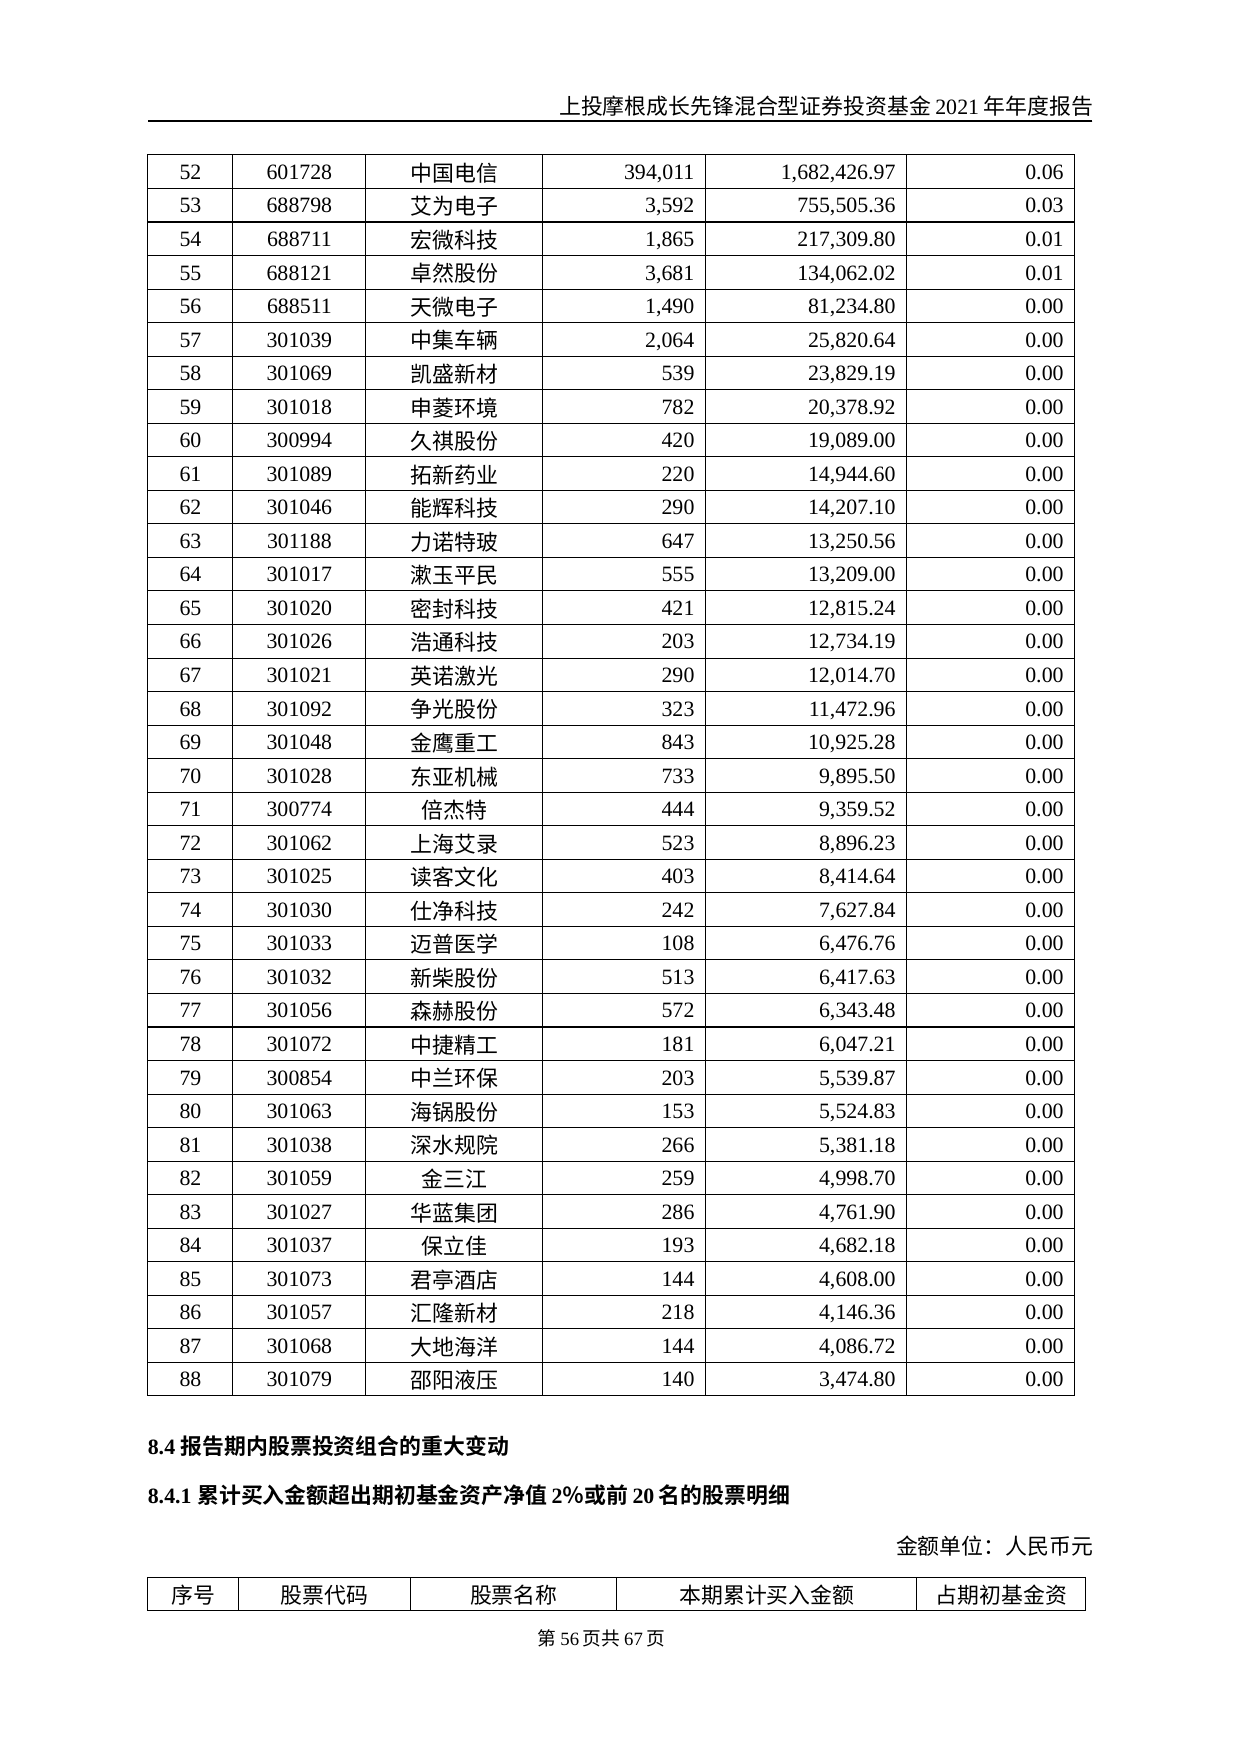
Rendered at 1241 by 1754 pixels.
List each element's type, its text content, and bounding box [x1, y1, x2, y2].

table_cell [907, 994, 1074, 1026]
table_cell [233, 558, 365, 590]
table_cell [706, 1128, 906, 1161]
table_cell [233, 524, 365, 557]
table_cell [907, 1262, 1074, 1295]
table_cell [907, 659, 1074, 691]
text 金额单位：人民币元 [149, 1528, 1092, 1561]
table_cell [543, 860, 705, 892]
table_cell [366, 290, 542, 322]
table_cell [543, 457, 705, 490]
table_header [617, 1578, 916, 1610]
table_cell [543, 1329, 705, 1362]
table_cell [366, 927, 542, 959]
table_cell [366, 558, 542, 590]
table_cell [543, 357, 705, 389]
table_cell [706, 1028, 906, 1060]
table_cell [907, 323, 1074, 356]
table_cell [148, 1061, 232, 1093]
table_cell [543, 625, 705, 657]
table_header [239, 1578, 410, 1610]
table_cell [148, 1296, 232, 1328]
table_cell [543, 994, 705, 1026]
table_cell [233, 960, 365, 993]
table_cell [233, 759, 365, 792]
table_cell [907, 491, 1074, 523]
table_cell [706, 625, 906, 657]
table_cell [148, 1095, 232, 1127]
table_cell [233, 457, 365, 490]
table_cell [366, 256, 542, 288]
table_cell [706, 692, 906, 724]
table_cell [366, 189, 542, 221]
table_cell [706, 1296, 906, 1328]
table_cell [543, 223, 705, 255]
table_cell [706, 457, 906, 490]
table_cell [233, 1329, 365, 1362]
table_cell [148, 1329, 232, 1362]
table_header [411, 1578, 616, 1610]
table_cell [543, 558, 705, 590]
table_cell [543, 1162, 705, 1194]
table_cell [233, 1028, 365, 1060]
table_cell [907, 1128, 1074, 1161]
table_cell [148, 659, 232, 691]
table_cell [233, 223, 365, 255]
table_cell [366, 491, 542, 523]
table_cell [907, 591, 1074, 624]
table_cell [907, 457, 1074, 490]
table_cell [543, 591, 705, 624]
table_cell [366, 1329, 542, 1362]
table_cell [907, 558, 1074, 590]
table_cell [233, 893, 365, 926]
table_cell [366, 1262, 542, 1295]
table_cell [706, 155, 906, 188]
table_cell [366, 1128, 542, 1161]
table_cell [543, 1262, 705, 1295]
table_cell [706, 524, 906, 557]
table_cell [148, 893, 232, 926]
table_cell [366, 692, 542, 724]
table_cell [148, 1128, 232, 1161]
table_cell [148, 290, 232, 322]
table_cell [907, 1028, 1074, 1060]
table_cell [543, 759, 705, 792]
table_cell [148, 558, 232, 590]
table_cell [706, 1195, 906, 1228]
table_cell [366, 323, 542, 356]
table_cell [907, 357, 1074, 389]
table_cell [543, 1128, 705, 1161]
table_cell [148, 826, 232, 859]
subtitle 8.4 报告期内股票投资组合的重大变动 [148, 1429, 1092, 1461]
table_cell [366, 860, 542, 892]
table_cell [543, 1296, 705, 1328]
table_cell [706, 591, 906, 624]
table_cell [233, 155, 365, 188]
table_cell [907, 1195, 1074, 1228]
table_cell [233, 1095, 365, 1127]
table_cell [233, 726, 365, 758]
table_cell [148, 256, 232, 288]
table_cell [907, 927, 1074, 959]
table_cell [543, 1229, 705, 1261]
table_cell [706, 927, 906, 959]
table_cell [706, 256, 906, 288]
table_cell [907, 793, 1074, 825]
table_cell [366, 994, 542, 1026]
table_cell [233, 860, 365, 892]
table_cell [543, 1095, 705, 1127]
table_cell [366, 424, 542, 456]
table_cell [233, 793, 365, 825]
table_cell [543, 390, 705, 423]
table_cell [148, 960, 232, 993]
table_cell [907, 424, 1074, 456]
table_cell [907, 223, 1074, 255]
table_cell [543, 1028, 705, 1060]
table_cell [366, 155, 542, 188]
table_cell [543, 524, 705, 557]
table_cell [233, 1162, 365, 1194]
text 8.4.1 累计买入金额超出期初基金资产净值2％或前20名的股票明细 [148, 1477, 1092, 1510]
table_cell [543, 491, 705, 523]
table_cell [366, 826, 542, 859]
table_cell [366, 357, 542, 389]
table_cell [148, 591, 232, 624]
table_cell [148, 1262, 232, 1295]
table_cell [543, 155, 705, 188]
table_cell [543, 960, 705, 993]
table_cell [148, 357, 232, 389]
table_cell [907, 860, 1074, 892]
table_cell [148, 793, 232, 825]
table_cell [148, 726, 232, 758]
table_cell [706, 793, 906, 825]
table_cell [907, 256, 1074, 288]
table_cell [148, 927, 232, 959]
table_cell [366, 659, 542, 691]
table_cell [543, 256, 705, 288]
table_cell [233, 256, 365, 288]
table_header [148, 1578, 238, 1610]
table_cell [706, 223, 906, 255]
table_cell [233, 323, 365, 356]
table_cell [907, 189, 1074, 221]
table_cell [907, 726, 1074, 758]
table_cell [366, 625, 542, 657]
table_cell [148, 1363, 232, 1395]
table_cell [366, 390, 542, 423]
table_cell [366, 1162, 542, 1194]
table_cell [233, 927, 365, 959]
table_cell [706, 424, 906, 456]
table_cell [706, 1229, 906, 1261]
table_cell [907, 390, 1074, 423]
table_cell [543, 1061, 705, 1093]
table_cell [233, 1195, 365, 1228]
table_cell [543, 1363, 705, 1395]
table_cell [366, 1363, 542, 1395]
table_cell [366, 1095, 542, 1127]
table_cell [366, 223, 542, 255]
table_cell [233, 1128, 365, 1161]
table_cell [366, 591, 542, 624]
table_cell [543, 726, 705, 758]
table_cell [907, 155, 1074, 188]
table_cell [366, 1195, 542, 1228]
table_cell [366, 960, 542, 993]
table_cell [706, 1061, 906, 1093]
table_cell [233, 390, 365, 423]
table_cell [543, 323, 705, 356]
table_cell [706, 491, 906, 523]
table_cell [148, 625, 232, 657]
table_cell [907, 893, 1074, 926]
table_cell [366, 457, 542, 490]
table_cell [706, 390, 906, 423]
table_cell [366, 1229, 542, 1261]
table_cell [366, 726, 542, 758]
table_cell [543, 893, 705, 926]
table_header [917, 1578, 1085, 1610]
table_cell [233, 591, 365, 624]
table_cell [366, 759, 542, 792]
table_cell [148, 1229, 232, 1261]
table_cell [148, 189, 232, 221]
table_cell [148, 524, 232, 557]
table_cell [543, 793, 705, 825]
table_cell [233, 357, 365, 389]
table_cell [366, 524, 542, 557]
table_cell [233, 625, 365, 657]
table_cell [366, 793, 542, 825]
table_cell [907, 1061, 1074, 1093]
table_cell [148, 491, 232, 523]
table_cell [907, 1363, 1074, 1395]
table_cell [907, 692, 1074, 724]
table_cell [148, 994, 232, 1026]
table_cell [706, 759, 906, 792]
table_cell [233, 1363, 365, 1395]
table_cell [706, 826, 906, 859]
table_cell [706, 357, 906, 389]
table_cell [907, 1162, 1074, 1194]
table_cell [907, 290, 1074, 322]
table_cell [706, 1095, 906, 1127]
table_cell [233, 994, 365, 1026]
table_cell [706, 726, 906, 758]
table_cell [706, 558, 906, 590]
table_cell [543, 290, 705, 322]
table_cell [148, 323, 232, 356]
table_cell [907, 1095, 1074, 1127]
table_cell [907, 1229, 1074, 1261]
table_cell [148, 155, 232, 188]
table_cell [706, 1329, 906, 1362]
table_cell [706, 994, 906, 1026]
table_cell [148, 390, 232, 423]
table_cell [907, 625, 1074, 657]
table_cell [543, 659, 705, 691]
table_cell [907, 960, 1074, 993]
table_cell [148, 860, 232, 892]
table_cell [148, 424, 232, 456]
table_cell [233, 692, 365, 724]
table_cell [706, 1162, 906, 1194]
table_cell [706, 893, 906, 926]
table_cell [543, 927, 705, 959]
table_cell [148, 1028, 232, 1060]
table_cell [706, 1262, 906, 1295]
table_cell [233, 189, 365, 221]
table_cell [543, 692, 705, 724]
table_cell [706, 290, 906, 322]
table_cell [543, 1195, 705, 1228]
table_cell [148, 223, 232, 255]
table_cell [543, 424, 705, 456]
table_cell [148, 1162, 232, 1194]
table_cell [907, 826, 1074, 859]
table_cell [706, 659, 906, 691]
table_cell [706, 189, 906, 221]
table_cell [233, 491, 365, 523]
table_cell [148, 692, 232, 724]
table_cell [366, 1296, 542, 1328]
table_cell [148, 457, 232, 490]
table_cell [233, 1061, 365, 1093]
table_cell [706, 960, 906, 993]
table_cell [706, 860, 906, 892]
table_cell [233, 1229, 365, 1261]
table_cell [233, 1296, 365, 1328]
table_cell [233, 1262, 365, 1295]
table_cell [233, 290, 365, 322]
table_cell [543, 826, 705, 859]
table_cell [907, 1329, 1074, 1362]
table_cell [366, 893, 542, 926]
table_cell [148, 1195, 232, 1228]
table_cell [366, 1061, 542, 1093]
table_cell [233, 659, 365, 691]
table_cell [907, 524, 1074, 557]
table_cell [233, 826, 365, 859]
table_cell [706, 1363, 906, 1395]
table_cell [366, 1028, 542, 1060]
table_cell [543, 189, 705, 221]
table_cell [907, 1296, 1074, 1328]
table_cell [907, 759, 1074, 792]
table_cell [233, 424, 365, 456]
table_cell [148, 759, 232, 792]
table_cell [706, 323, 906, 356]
